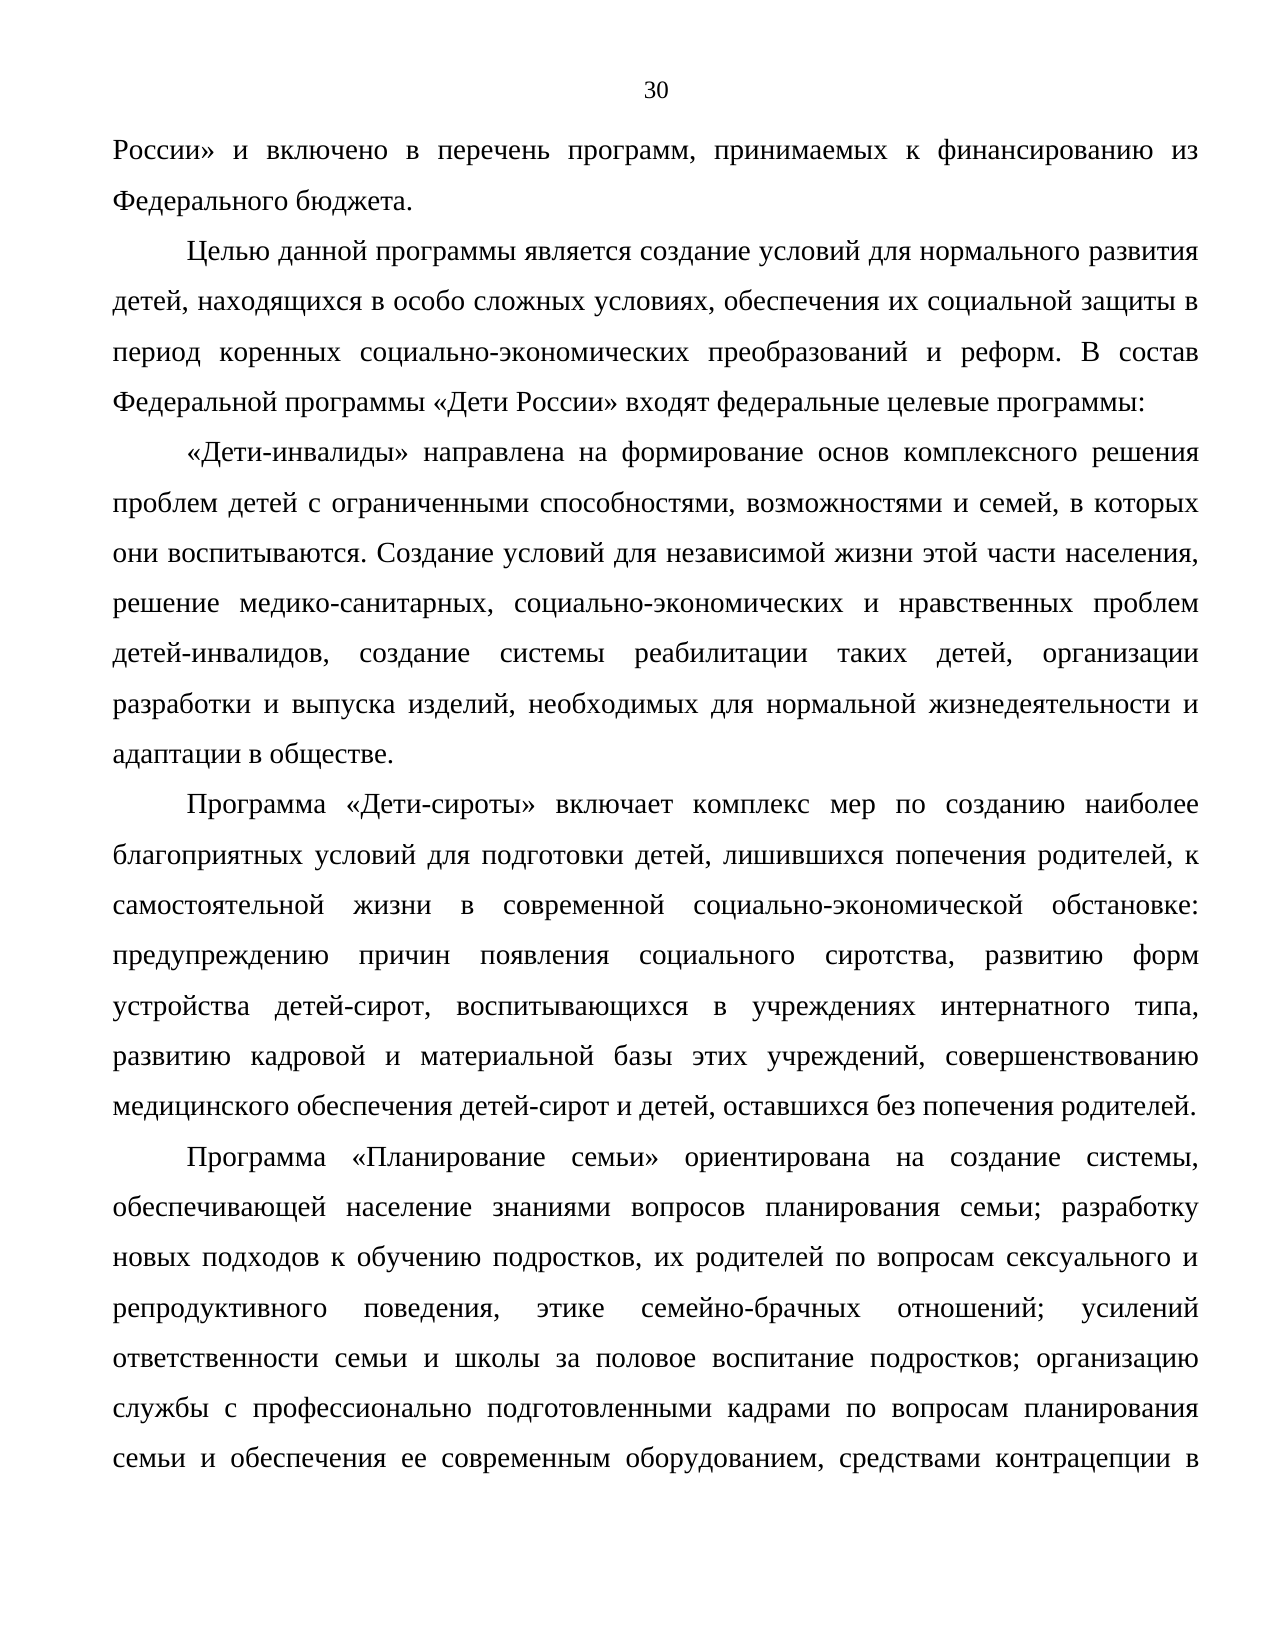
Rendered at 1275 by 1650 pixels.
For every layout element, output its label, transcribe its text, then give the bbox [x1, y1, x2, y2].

text Целью данной программы является создание условий для нормального развития детей, находящихся в особо сложных условиях, обеспечения их социальной защиты в период коренных социально-экономических преобразований и реформ. В состав Федеральной программы «Дети России» входят федеральные целевые программы: [112, 233, 1200, 418]
text «Дети-инвалиды» направлена на формирование основ комплексного решения проблем детей с ограниченными способностями, возможностями и семей, в которых они воспитываются. Создание условий для независимой жизни этой части населения, решение медико-санитарных, социально-экономических и нравственных проблем детей-инвалидов, создание системы реабилитации таких детей, организации разработки и выпуска изделий, необходимых для нормальной жизнедеятельности и адаптации в обществе. [112, 434, 1200, 770]
text Программа «Дети-сироты» включает комплекс мер по созданию наиболее благоприятных условий для подготовки детей, лишившихся попечения родителей, к самостоятельной жизни в современной социально-экономической обстановке: предупреждению причин появления социального сиротства, развитию форм устройства детей-сирот, воспитывающихся в учреждениях интернатного типа, развитию кадровой и материальной базы этих учреждений, совершенствованию медицинского обеспечения детей-сирот и детей, оставшихся без попечения родителей. [112, 787, 1200, 1122]
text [112, 132, 1200, 216]
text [112, 1139, 1200, 1474]
